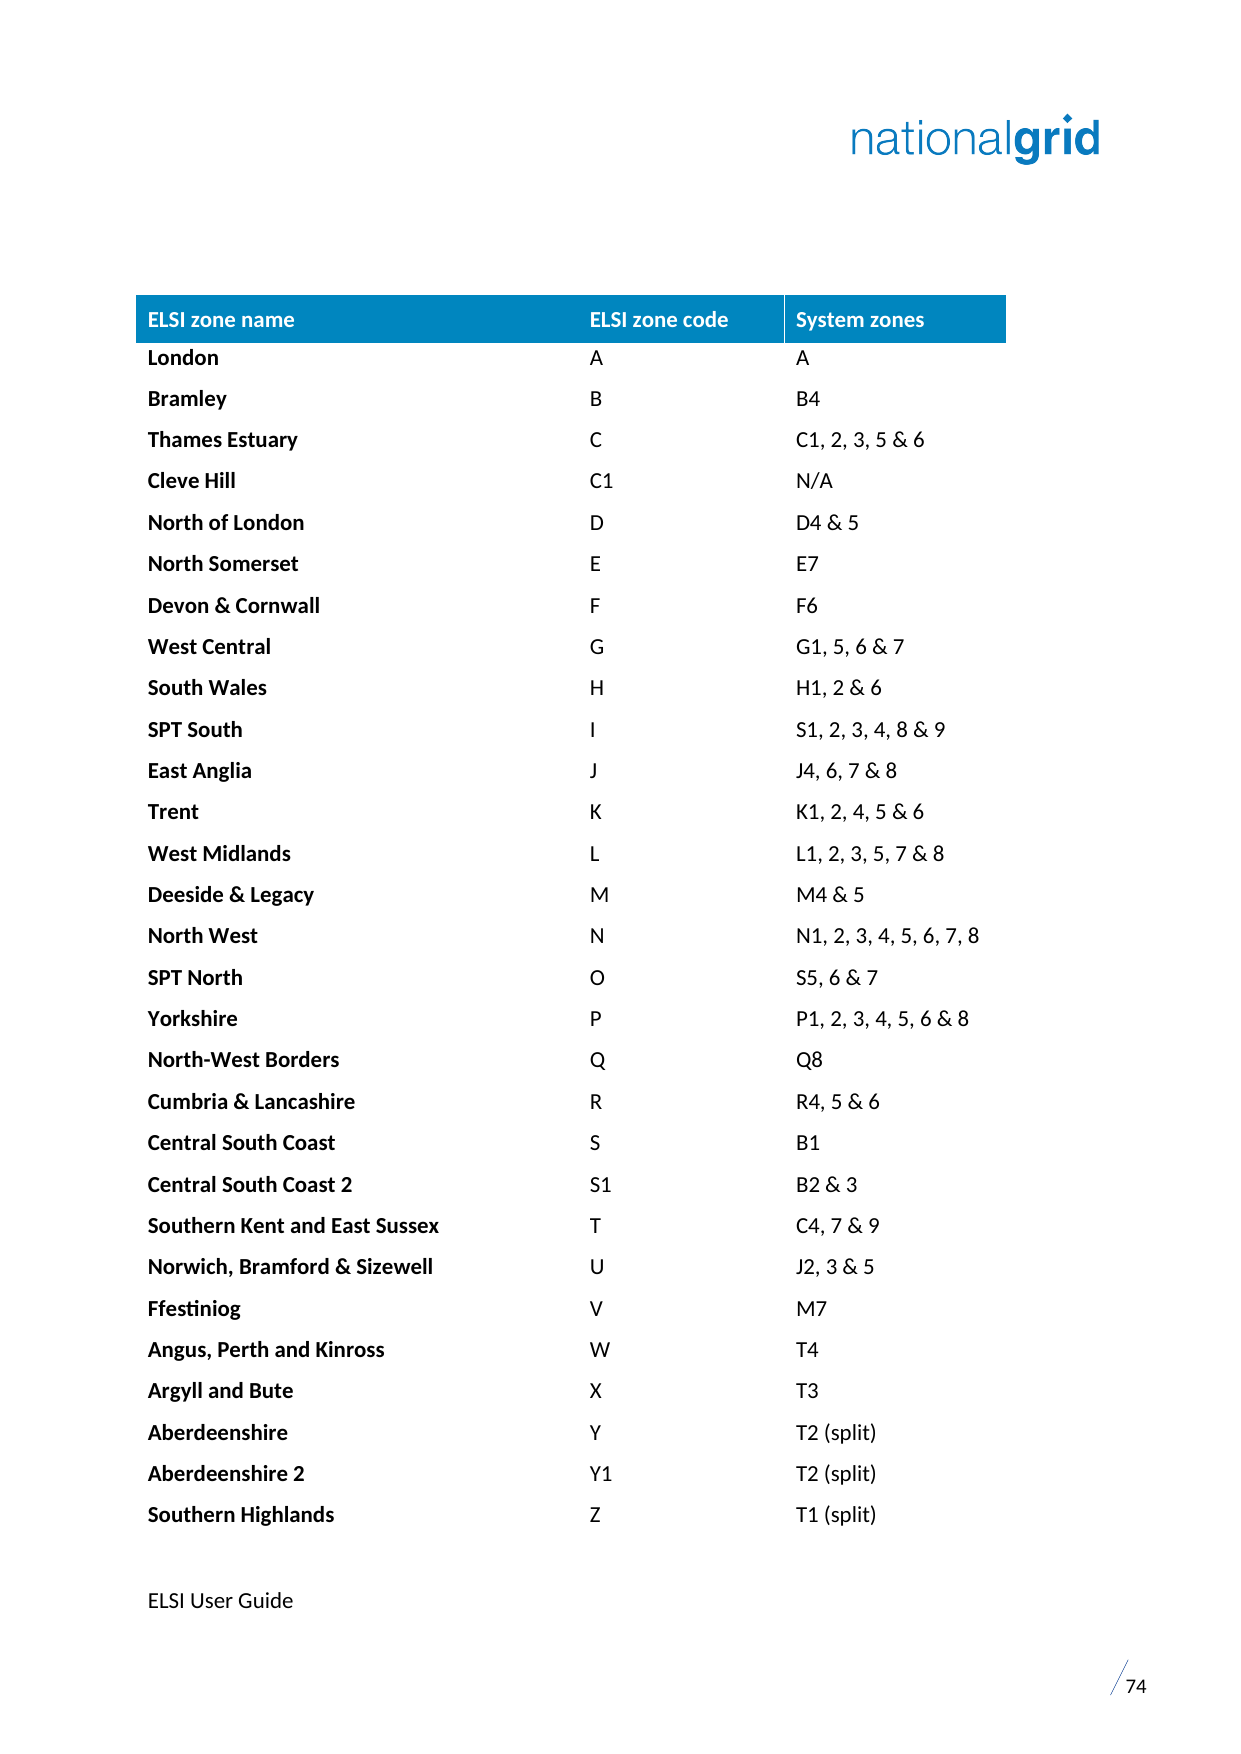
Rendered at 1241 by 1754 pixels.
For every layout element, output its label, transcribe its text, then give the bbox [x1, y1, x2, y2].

table_cell N [578, 922, 784, 963]
table_cell B2 & 3 [785, 1170, 1006, 1211]
table_header ELSI zone code [578, 295, 784, 343]
table_cell Aberdeenshire 2 [136, 1459, 578, 1501]
table_cell S [578, 1128, 784, 1170]
table_cell Bramley [136, 384, 578, 425]
table_cell F [578, 591, 784, 632]
table_cell D4 & 5 [785, 508, 1006, 549]
table_cell S1, 2, 3, 4, 8 & 9 [785, 715, 1006, 756]
table_cell East Anglia [136, 756, 578, 797]
table_cell Argyll and Bute [136, 1376, 578, 1418]
table_cell M4 & 5 [785, 880, 1006, 922]
table_cell South Wales [136, 674, 578, 715]
table_cell Angus, Perth and Kinross [136, 1335, 578, 1376]
table_cell T [578, 1211, 784, 1252]
table_cell Aberdeenshire [136, 1418, 578, 1459]
table_cell T2 (split) [785, 1459, 1006, 1501]
table_cell G [578, 632, 784, 673]
table_cell Y [578, 1418, 784, 1459]
table_cell Southern Highlands [136, 1501, 578, 1542]
table_cell Ffestiniog [136, 1294, 578, 1335]
table_cell C [578, 425, 784, 467]
table_cell J [578, 756, 784, 797]
table_cell L1, 2, 3, 5, 7 & 8 [785, 839, 1006, 880]
table_cell B1 [785, 1128, 1006, 1170]
table_cell Central South Coast 2 [136, 1170, 578, 1211]
table_cell Yorkshire [136, 1004, 578, 1046]
table_cell West Midlands [136, 839, 578, 880]
table_cell London [136, 343, 578, 384]
table_cell N1, 2, 3, 4, 5, 6, 7, 8 [785, 922, 1006, 963]
table_cell Thames Estuary [136, 425, 578, 467]
table_cell West Central [136, 632, 578, 673]
table_header System zones [785, 295, 1006, 343]
table_cell North-West Borders [136, 1046, 578, 1087]
table_cell Y1 [578, 1459, 784, 1501]
table_cell R [578, 1087, 784, 1128]
table_cell M7 [785, 1294, 1006, 1335]
table_cell B4 [785, 384, 1006, 425]
table_cell T1 (split) [785, 1501, 1006, 1542]
table_cell S5, 6 & 7 [785, 963, 1006, 1004]
table_cell K [578, 798, 784, 839]
table_cell T4 [785, 1335, 1006, 1376]
table_cell Q8 [785, 1046, 1006, 1087]
table_cell Cleve Hill [136, 467, 578, 508]
table_cell E [578, 549, 784, 591]
picture [848, 109, 1099, 166]
table_cell North Somerset [136, 549, 578, 591]
table_cell C1, 2, 3, 5 & 6 [785, 425, 1006, 467]
table_cell Q [578, 1046, 784, 1087]
table_cell B [578, 384, 784, 425]
table_cell J4, 6, 7 & 8 [785, 756, 1006, 797]
table_cell U [578, 1253, 784, 1294]
table_cell N/A [785, 467, 1006, 508]
table_cell G1, 5, 6 & 7 [785, 632, 1006, 673]
table_cell W [578, 1335, 784, 1376]
table_cell M [578, 880, 784, 922]
table_cell Deeside & Legacy [136, 880, 578, 922]
table_cell Devon & Cornwall [136, 591, 578, 632]
table_cell V [578, 1294, 784, 1335]
table_cell X [578, 1376, 784, 1418]
table_cell P1, 2, 3, 4, 5, 6 & 8 [785, 1004, 1006, 1046]
table_cell SPT North [136, 963, 578, 1004]
table_cell Norwich, Bramford & Sizewell [136, 1253, 578, 1294]
table_cell A [578, 343, 784, 384]
table_cell H1, 2 & 6 [785, 674, 1006, 715]
table_cell T2 (split) [785, 1418, 1006, 1459]
table_cell North of London [136, 508, 578, 549]
table_cell Trent [136, 798, 578, 839]
table_cell H [578, 674, 784, 715]
table_cell Southern Kent and East Sussex [136, 1211, 578, 1252]
table_cell E7 [785, 549, 1006, 591]
table_cell L [578, 839, 784, 880]
table_cell P [578, 1004, 784, 1046]
table_cell F6 [785, 591, 1006, 632]
table_cell R4, 5 & 6 [785, 1087, 1006, 1128]
table_cell O [578, 963, 784, 1004]
table_cell C4, 7 & 9 [785, 1211, 1006, 1252]
table_cell I [578, 715, 784, 756]
table_cell SPT South [136, 715, 578, 756]
table_cell A [785, 343, 1006, 384]
table_cell K1, 2, 4, 5 & 6 [785, 798, 1006, 839]
table_cell T3 [785, 1376, 1006, 1418]
table_cell J2, 3 & 5 [785, 1253, 1006, 1294]
table_cell Cumbria & Lancashire [136, 1087, 578, 1128]
table_cell Z [578, 1501, 784, 1542]
table_cell D [578, 508, 784, 549]
table_cell North West [136, 922, 578, 963]
table_cell C1 [578, 467, 784, 508]
table_cell S1 [578, 1170, 784, 1211]
table_cell Central South Coast [136, 1128, 578, 1170]
table_header ELSI zone name [136, 295, 578, 343]
